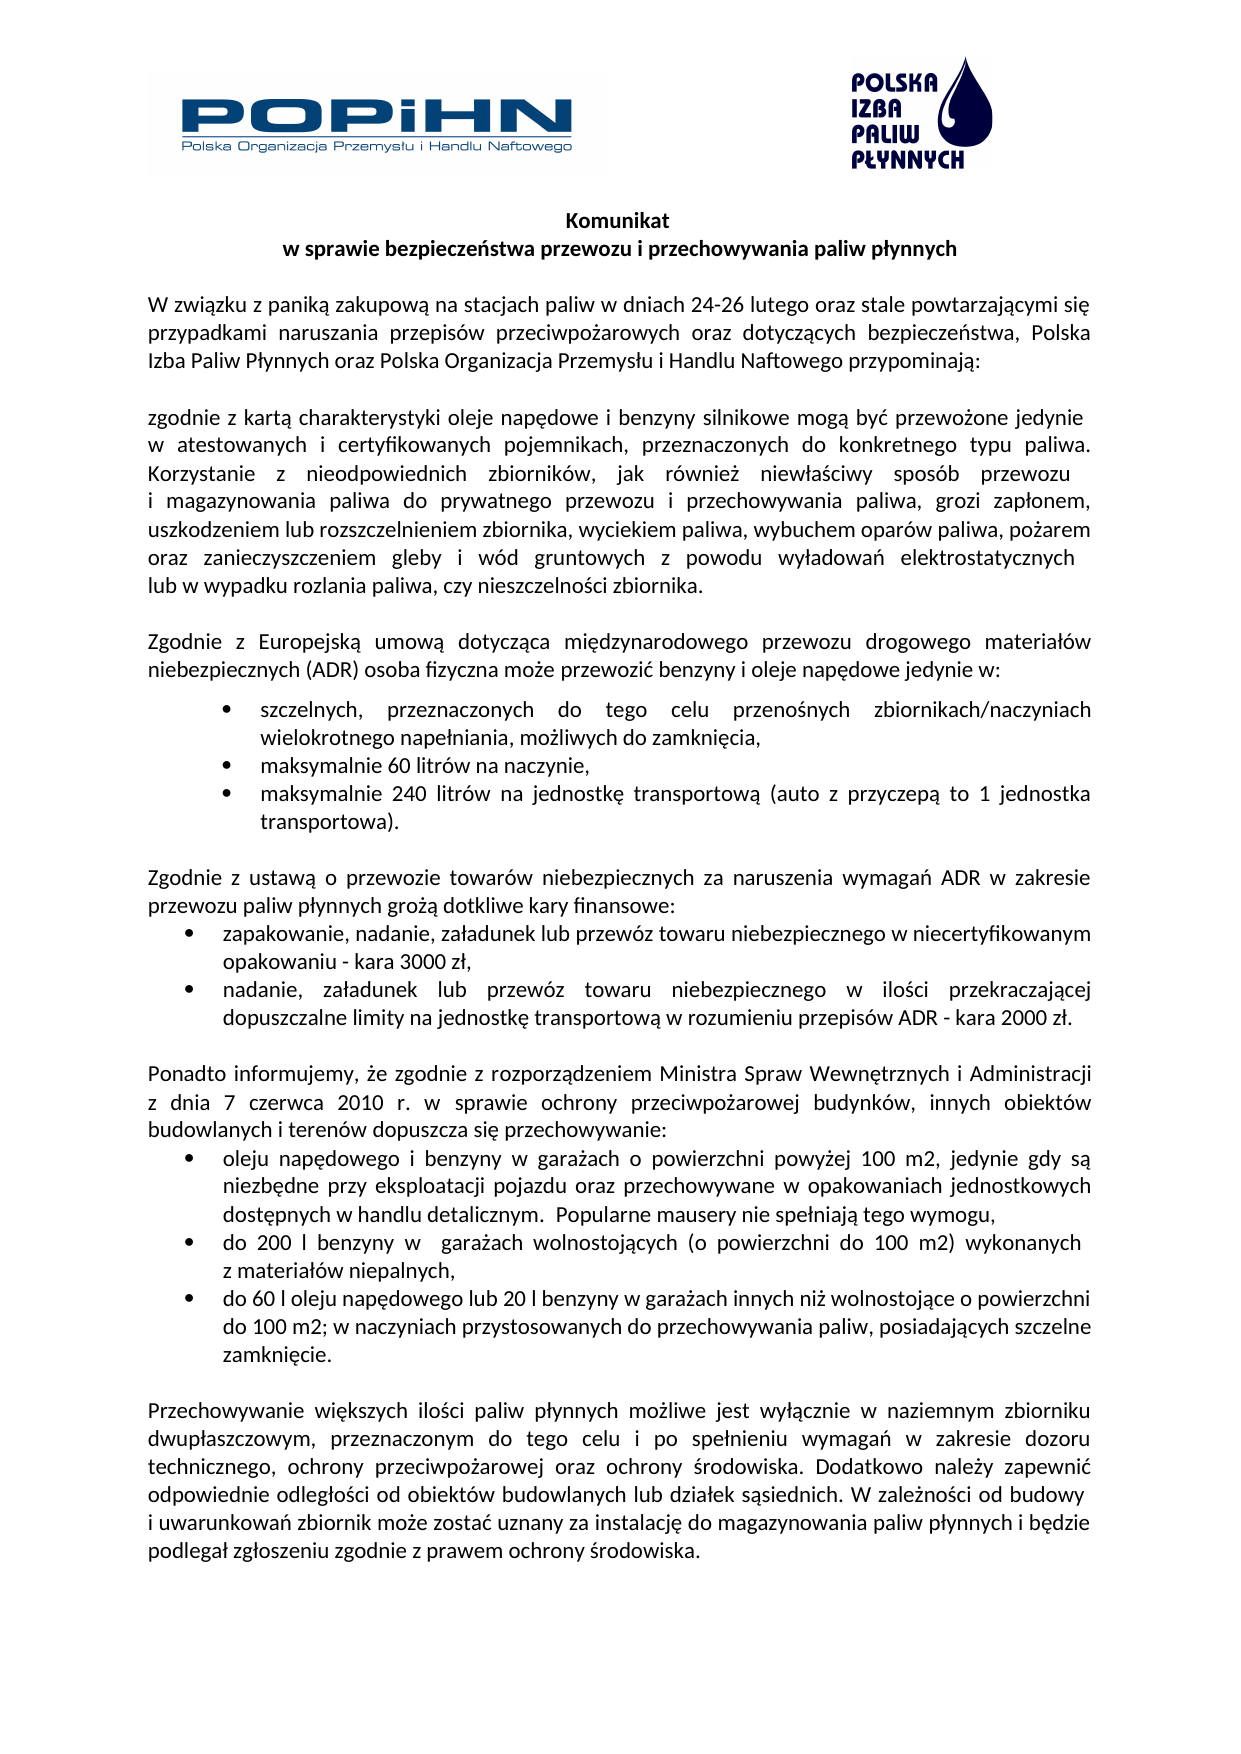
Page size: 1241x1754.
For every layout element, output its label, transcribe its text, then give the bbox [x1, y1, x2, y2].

list do 200 l benzyny w garażach wolnostojących (o powierzchni do 100 m2) wykonanych z materiałów niepalnych, [185, 1228, 1093, 1284]
list oleju napędowego i benzyny w garażach o powierzchni powyżej 100 m2, jedynie gdy są niezbędne przy eksploatacji pojazdu oraz przechowywane w opakowaniach jednostkowych dostępnych w handlu detalicznym. Popularne mausery nie spełniają tego wymogu, [185, 1144, 1093, 1228]
list maksymalnie 60 litrów na naczynie, [223, 751, 1093, 779]
text Przechowywanie większych ilości paliw płynnych możliwe jest wyłącznie w naziemnym zbiorniku dwupłaszczowym, przeznaczonym do tego celu i po spełnieniu wymagań w zakresie dozoru technicznego, ochrony przeciwpożarowej oraz ochrony środowiska. Dodatkowo należy zapewnić odpowiednie odległości od obiektów budowlanych lub działek sąsiednich. W zależności od budowy i uwarunkowań zbiornik może zostać uznany za instalację do magazynowania paliw płynnych i będzie podlegał zgłoszeniu zgodnie z prawem ochrony środowiska. [148, 1396, 1093, 1564]
list nadanie, załadunek lub przewóz towaru niebezpiecznego w ilości przekraczającej dopuszczalne limity na jednostkę transportową w rozumieniu przepisów ADR - kara 2000 zł. [185, 976, 1093, 1032]
list do 60 l oleju napędowego lub 20 l benzyny w garażach innych niż wolnostojące o powierzchni do 100 m2; w naczyniach przystosowanych do przechowywania paliw, posiadających szczelne zamknięcie. [185, 1284, 1093, 1368]
list zapakowanie, nadanie, załadunek lub przewóz towaru niebezpiecznego w niecertyfikowanym opakowaniu - kara 3000 zł, [185, 919, 1093, 976]
text W związku z paniką zakupową na stacjach paliw w dniach 24-26 lutego oraz stale powtarzającymi się przypadkami naruszania przepisów przeciwpożarowych oraz dotyczących bezpieczeństwa, Polska Izba Paliw Płynnych oraz Polska Organizacja Przemysłu i Handlu Naftowego przypominają: [148, 291, 1093, 374]
picture [852, 55, 993, 169]
text zgodnie z kartą charakterystyki oleje napędowe i benzyny silnikowe mogą być przewożone jedynie w atestowanych i certyfikowanych pojemnikach, przeznaczonych do konkretnego typu paliwa. Korzystanie z nieodpowiednich zbiorników, jak również niewłaściwy sposób przewozu i magazynowania paliwa do prywatnego przewozu i przechowywania paliwa, grozi zapłonem, uszkodzeniem lub rozszczelnieniem zbiornika, wyciekiem paliwa, wybuchem oparów paliwa, pożarem oraz zanieczyszczeniem gleby i wód gruntowych z powodu wyładowań elektrostatycznych lub w wypadku rozlania paliwa, czy nieszczelności zbiornika. [148, 403, 1093, 599]
text Zgodnie z Europejską umową dotycząca międzynarodowego przewozu drogowego materiałów niebezpiecznych (ADR) osoba fizyczna może przewozić benzyny i oleje napędowe jedynie w: [560, 655, 1093, 683]
list szczelnych, przeznaczonych do tego celu przenośnych zbiornikach/naczyniach wielokrotnego napełniania, możliwych do zamknięcia, [223, 695, 1093, 751]
picture [147, 73, 607, 179]
text Komunikat w sprawie bezpieczeństwa przewozu i przechowywania paliw płynnych [148, 206, 1093, 262]
text Zgodnie z ustawą o przewozie towarów niebezpiecznych za naruszenia wymagań ADR w zakresie przewozu paliw płynnych grożą dotkliwe kary finansowe: [148, 863, 1093, 919]
list maksymalnie 240 litrów na jednostkę transportową (auto z przyczepą to 1 jednostka transportowa). [223, 779, 1093, 835]
text Ponadto informujemy, że zgodnie z rozporządzeniem Ministra Spraw Wewnętrznych i Administracji z dnia 7 czerwca 2010 r. w sprawie ochrony przeciwpożarowej budynków, innych obiektów budowlanych i terenów dopuszcza się przechowywanie: [148, 1059, 1093, 1144]
